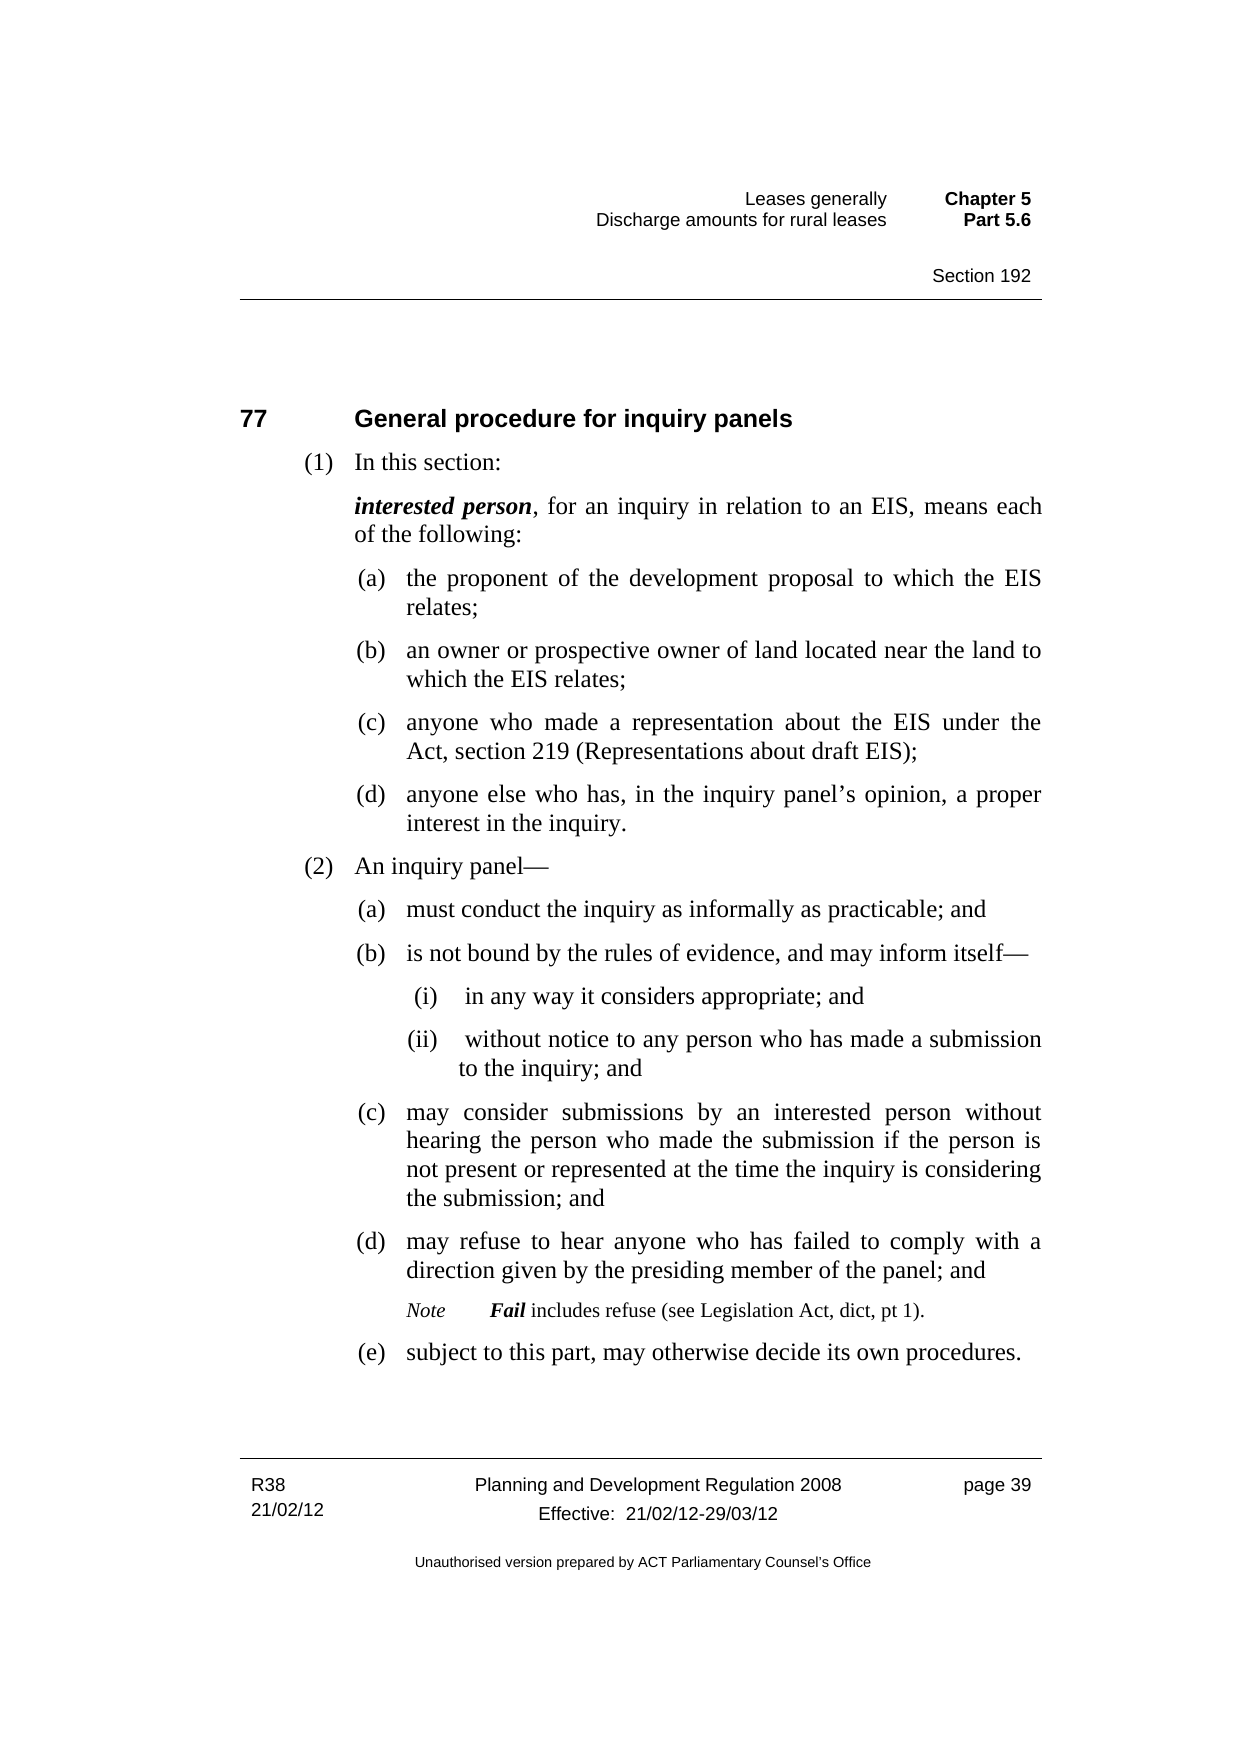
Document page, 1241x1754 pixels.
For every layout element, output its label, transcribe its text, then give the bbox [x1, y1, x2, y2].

text (b) an owner or prospective owner of land located near the land to which the EIS relates; [239, 635, 1042, 692]
text (2) An inquiry panel— [239, 851, 1042, 880]
text (a) must conduct the inquiry as informally as practicable; and [239, 894, 1042, 923]
text (b) is not bound by the rules of evidence, and may inform itself— [239, 938, 1042, 967]
text (e) subject to this part, may otherwise decide its own procedures. [239, 1337, 1042, 1366]
text (a) the proponent of the development proposal to which the EIS relates; [239, 563, 1042, 620]
text 77 General procedure for inquiry panels [239, 404, 1042, 433]
text (c) may consider submissions by an interested person without hearing the person who made the submission if the person is not present or represented at the time the inquiry is considering the submission; and [239, 1097, 1042, 1212]
text (ii) without notice to any person who has made a submission to the inquiry; and [239, 1024, 1042, 1082]
text (d) anyone else who has, in the inquiry panel’s opinion, a proper interest in the inquiry. [239, 779, 1042, 837]
text Note Fail includes refuse (see Legislation Act, dict, pt 1). [406, 1298, 1042, 1322]
text (i) in any way it considers appropriate; and [239, 981, 1042, 1010]
text interested person, for an inquiry in relation to an EIS, means each of the following: [354, 491, 1042, 548]
text (c) anyone who made a representation about the EIS under the Act, section 219 (Representations about draft EIS); [239, 707, 1042, 764]
text (d) may refuse to hear anyone who has failed to comply with a direction given by the presiding member of the panel; and [239, 1226, 1042, 1284]
text (1) In this section: [239, 447, 1042, 476]
